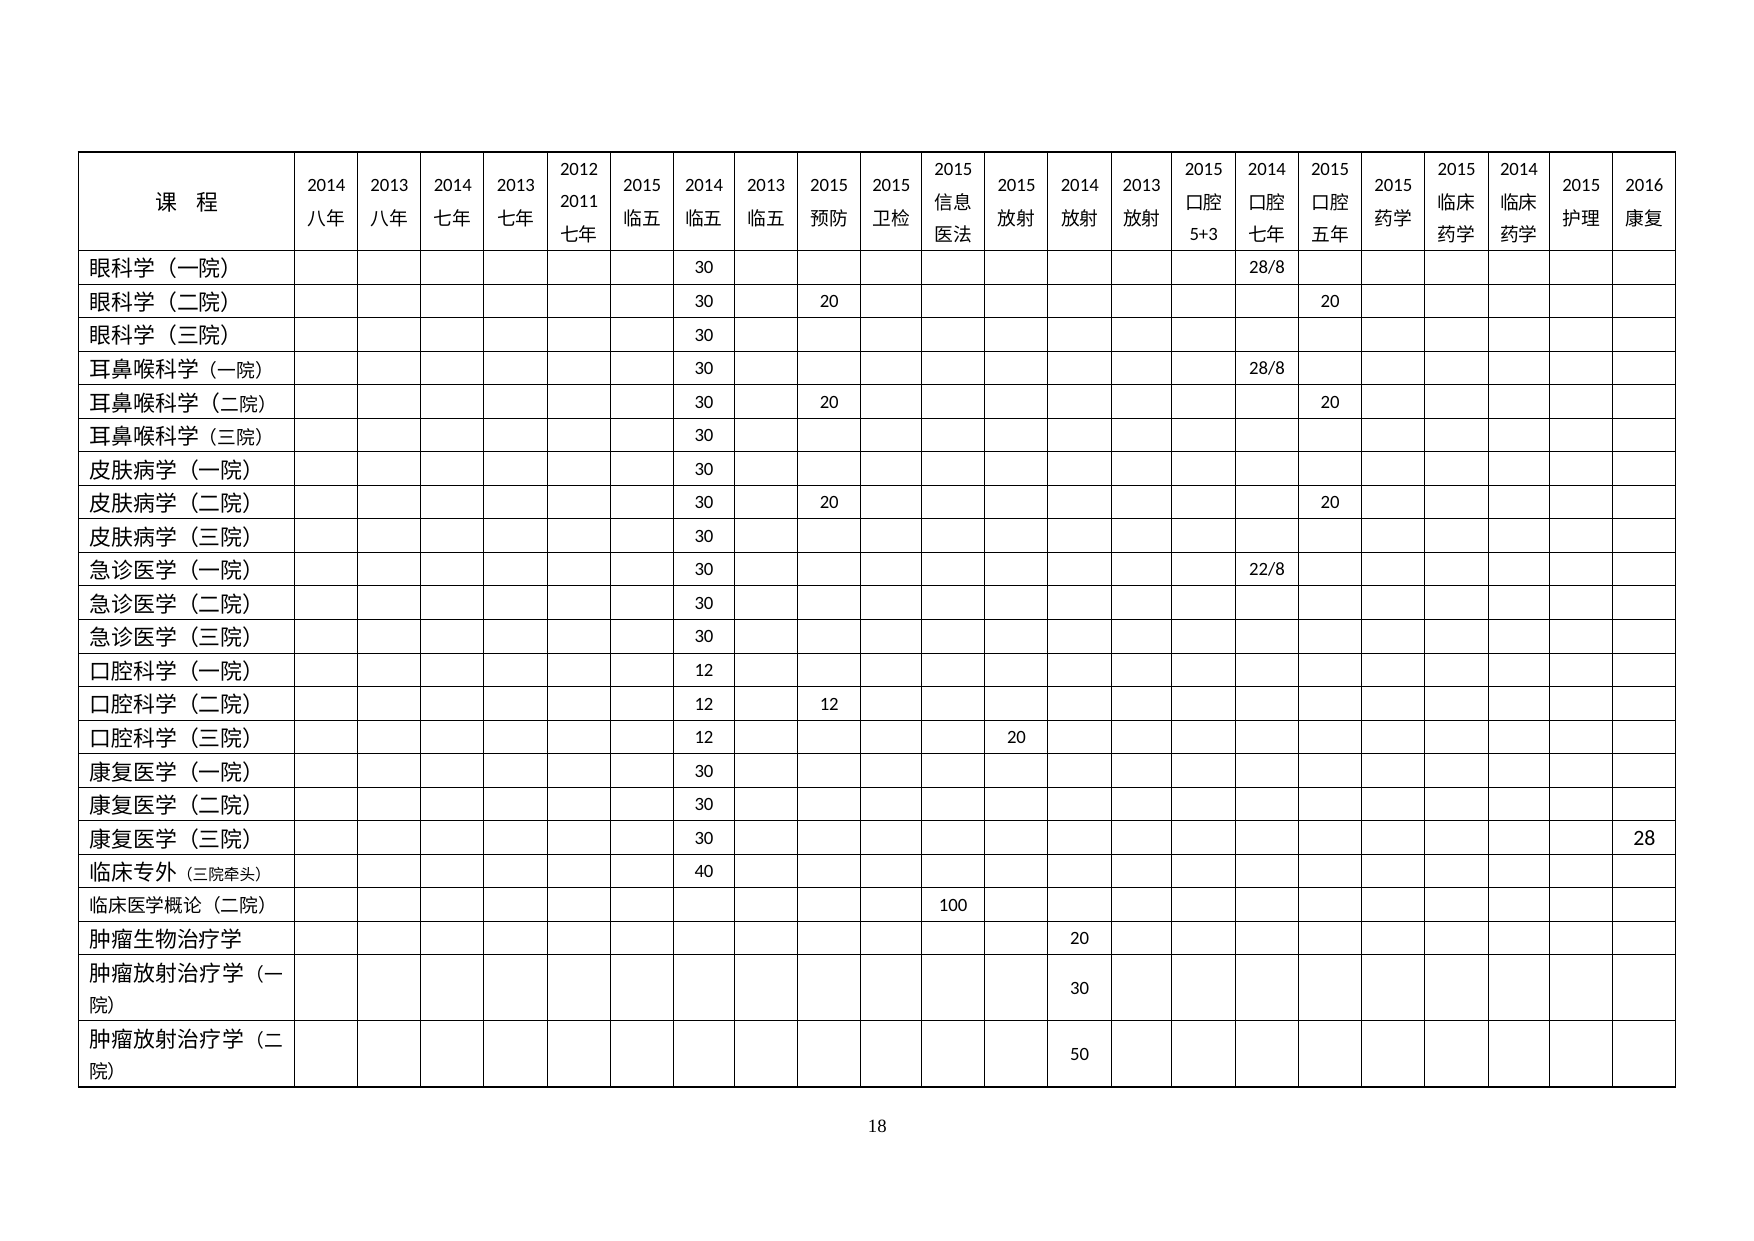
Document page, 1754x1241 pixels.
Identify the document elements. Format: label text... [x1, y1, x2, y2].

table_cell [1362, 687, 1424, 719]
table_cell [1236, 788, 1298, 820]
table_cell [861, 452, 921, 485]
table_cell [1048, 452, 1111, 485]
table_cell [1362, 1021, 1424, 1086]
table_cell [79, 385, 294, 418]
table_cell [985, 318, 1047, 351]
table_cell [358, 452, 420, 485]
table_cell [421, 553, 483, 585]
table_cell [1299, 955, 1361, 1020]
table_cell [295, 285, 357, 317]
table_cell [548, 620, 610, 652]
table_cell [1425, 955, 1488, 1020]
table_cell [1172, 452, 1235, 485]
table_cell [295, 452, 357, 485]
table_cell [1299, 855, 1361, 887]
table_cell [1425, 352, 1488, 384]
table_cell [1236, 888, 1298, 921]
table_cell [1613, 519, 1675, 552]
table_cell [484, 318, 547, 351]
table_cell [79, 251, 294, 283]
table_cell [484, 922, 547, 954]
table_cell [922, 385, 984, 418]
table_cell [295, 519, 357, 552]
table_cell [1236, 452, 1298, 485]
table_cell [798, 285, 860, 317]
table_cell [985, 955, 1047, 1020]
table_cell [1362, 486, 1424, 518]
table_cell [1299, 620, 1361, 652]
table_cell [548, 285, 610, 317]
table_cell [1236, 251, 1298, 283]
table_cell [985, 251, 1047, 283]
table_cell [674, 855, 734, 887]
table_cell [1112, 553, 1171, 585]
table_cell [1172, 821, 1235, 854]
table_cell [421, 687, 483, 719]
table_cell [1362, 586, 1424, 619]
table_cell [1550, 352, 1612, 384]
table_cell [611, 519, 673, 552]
table_header 2015 临五 [611, 153, 673, 250]
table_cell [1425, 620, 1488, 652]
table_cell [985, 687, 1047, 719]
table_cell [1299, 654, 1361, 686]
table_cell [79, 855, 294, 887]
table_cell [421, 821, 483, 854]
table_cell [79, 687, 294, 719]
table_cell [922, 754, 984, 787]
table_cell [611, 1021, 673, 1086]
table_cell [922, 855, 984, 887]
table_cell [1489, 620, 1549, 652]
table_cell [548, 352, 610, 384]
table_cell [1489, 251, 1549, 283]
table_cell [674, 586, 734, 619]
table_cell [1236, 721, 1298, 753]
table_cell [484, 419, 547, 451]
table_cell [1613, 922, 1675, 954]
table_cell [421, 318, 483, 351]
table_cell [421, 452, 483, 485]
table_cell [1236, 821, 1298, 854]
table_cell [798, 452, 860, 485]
table_header 2014临五 [674, 153, 734, 250]
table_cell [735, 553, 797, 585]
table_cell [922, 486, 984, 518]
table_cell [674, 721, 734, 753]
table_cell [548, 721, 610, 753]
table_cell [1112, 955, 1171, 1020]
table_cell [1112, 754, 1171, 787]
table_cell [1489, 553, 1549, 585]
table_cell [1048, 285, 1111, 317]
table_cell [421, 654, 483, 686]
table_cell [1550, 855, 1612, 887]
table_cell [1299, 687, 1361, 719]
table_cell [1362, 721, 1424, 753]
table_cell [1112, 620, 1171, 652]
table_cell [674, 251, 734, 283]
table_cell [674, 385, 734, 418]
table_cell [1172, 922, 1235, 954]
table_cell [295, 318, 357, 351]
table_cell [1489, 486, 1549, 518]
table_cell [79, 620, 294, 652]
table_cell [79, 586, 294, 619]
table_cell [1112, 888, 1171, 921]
table_header 2015信息医法 [922, 153, 984, 250]
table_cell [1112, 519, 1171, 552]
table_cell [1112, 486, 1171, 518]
table_header 课 程 [79, 153, 294, 250]
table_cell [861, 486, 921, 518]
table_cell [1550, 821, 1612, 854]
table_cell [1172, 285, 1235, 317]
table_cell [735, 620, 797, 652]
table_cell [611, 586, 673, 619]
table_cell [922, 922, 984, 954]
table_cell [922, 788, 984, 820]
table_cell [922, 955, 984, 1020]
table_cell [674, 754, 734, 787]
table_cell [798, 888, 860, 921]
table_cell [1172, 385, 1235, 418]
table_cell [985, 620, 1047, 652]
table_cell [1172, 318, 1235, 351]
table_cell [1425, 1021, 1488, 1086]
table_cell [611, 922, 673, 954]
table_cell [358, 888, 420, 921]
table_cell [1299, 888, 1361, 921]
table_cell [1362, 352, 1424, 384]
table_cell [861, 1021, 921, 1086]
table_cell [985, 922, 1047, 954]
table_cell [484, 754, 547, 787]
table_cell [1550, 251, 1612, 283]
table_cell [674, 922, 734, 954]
table_header 2015护理 [1550, 153, 1612, 250]
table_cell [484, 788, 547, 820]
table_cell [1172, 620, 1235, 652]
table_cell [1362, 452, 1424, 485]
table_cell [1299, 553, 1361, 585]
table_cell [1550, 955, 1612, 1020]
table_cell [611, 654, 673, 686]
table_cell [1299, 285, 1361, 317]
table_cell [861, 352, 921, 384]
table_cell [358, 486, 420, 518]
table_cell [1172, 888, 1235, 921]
table_header 2015放射 [985, 153, 1047, 250]
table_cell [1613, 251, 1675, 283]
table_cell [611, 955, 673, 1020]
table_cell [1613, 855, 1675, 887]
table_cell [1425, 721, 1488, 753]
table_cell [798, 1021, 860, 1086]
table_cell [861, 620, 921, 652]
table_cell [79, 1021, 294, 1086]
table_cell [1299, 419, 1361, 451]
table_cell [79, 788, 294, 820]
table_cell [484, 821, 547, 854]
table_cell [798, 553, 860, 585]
table_header 2015药学 [1362, 153, 1424, 250]
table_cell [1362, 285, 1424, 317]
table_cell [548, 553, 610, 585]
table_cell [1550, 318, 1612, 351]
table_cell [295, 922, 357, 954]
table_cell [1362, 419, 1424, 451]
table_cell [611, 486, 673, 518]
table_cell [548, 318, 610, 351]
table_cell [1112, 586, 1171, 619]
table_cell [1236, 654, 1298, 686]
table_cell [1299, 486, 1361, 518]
table_header 2012 2011 七年 [548, 153, 610, 250]
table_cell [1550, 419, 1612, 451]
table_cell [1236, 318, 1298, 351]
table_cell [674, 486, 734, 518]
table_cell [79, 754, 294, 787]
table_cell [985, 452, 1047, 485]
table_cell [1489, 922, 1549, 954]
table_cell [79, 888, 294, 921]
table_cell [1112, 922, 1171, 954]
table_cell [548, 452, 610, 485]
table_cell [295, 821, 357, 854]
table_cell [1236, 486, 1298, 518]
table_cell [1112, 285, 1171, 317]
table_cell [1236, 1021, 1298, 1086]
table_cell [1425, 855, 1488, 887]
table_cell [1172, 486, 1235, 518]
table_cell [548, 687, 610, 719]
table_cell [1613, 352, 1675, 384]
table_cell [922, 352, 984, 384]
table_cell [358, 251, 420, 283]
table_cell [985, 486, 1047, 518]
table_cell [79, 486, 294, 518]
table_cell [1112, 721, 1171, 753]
table_header 2015卫检 [861, 153, 921, 250]
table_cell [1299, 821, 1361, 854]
table_header 2015 口腔 5+3 [1172, 153, 1235, 250]
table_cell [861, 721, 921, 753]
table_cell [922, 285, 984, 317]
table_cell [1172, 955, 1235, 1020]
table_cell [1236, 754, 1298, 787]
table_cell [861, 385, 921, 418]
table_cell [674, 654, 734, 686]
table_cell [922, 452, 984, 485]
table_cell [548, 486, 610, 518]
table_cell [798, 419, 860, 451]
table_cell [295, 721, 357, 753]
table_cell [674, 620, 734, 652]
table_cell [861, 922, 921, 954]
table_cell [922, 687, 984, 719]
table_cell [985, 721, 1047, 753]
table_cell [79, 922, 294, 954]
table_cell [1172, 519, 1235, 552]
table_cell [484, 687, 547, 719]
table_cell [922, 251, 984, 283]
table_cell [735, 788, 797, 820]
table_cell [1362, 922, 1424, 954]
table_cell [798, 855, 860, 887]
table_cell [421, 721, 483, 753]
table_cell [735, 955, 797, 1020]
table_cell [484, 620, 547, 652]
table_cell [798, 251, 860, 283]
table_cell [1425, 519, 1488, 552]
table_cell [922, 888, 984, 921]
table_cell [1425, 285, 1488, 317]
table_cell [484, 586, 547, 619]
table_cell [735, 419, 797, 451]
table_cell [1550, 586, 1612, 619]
table_header 2015口腔五年 [1299, 153, 1361, 250]
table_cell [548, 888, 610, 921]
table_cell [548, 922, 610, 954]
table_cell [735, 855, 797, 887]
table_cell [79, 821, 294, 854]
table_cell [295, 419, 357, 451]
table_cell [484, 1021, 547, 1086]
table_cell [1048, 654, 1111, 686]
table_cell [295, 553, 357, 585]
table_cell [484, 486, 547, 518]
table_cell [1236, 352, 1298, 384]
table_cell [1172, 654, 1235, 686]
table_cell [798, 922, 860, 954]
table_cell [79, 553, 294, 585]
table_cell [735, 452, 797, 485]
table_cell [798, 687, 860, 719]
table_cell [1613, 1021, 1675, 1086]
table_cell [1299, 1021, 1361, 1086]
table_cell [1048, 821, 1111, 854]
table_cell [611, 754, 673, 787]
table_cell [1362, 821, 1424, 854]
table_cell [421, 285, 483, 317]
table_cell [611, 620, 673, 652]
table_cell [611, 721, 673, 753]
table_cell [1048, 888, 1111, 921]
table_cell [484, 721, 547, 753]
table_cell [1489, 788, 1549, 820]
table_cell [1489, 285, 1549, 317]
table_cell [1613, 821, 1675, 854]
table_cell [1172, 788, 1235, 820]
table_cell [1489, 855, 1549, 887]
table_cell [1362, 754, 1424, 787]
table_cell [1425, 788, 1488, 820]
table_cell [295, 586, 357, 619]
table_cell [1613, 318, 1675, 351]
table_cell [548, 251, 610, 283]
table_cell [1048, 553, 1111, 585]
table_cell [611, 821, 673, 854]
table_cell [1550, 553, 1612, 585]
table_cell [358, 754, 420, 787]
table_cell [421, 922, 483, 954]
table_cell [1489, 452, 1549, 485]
table_header 2014 临床 药学 [1489, 153, 1549, 250]
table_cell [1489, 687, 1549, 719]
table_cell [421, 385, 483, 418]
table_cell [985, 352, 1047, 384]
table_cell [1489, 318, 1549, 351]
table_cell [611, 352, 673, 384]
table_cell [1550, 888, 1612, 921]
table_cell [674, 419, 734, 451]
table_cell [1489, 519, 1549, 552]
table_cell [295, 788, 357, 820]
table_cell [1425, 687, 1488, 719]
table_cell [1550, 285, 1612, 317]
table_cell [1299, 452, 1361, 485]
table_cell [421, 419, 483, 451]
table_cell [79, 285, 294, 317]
table_header 2014七年 [421, 153, 483, 250]
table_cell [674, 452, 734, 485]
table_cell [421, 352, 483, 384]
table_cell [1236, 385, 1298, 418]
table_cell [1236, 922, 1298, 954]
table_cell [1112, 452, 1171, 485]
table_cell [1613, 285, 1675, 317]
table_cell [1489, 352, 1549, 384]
table_header 2014八年 [295, 153, 357, 250]
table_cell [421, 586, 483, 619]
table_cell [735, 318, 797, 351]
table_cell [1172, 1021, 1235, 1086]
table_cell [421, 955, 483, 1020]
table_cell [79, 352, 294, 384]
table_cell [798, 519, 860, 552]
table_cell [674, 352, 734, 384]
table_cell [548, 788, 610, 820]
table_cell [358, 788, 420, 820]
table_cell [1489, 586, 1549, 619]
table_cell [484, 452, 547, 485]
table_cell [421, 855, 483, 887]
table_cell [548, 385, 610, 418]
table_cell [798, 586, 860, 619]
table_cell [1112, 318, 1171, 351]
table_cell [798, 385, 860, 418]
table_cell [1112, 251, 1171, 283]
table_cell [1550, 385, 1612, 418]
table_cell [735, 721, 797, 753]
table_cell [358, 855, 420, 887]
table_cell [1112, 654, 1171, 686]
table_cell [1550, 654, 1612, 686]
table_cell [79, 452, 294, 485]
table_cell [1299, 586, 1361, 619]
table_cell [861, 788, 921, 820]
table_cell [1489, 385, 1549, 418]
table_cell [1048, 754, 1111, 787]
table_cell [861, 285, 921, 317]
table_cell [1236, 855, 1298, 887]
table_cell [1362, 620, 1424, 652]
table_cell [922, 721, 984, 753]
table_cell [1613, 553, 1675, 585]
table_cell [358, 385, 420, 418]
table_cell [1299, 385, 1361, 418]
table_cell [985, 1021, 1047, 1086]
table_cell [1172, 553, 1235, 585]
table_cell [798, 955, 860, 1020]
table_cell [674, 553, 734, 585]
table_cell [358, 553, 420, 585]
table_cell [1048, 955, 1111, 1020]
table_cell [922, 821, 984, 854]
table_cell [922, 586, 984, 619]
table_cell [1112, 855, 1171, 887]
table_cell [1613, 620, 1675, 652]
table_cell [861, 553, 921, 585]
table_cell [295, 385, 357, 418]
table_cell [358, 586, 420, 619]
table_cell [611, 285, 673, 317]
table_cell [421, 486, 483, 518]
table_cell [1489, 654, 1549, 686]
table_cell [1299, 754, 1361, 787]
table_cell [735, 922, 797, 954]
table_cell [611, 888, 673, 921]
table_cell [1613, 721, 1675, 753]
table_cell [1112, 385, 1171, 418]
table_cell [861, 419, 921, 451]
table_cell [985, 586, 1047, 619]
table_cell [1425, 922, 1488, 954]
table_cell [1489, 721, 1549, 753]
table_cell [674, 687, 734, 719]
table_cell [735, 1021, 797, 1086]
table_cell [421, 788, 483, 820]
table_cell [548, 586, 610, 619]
table_header 2015预防 [798, 153, 860, 250]
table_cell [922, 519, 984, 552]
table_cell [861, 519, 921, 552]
table_header 2014放射 [1048, 153, 1111, 250]
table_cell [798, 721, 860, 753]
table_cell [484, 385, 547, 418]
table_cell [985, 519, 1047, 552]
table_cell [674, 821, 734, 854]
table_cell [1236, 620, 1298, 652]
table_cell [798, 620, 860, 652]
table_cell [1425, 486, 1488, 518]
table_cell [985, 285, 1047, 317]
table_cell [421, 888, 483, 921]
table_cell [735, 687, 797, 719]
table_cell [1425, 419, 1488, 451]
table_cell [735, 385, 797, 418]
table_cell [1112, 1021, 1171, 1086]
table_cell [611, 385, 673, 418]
table_header 2015临床 药学 [1425, 153, 1488, 250]
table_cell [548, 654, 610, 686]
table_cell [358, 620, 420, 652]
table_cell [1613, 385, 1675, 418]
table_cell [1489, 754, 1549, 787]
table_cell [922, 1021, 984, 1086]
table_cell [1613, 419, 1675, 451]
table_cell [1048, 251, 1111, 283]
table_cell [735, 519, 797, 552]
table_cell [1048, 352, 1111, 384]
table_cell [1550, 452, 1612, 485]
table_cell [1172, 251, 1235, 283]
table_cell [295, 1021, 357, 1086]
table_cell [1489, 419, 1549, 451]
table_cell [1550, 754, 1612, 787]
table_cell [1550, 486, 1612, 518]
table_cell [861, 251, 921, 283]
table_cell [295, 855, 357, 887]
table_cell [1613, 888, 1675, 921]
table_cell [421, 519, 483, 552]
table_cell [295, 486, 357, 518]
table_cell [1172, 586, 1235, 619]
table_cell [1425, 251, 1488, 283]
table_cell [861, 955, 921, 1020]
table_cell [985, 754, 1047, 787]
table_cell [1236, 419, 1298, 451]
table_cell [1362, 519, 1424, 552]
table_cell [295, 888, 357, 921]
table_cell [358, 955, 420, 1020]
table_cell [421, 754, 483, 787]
table_header 2016 康复 [1613, 153, 1675, 250]
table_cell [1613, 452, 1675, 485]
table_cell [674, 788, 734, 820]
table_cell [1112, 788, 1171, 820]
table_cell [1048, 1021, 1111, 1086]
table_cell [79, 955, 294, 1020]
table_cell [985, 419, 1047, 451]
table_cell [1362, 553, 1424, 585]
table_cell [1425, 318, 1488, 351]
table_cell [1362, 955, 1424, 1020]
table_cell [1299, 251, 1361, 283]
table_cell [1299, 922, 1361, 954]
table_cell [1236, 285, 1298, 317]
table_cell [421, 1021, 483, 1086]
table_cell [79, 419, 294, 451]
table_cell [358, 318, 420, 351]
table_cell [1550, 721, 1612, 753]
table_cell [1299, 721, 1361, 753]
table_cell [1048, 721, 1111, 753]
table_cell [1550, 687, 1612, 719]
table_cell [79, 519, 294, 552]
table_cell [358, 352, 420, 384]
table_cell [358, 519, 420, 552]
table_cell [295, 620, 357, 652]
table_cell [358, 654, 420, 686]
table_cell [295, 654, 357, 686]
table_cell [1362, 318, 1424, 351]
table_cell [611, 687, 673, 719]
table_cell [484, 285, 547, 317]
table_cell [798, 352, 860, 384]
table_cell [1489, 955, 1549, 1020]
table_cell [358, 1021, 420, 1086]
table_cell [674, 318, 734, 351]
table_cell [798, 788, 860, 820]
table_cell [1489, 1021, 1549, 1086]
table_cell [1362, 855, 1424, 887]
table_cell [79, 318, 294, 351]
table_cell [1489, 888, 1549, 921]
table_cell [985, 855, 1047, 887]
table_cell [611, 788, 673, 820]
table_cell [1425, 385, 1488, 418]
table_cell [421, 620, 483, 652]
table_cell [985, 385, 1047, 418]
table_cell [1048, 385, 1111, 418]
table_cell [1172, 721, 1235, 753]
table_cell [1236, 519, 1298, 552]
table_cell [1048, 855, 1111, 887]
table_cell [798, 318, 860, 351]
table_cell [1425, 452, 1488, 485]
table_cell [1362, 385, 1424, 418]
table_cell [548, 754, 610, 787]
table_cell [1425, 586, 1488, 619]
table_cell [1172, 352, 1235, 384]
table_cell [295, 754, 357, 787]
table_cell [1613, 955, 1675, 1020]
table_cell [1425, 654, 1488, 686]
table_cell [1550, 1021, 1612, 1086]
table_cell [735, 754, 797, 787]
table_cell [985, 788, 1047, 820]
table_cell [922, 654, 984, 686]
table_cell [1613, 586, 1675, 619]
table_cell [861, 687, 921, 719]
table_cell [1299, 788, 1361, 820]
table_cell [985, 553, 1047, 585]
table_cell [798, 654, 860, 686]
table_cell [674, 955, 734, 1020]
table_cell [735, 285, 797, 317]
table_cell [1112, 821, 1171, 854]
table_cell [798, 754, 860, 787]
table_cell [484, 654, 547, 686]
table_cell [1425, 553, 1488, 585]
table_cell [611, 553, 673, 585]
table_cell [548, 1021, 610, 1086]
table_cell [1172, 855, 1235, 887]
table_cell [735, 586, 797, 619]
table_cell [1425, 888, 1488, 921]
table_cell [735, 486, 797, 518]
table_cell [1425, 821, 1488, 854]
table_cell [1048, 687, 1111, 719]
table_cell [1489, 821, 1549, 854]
table_header 2013七年 [484, 153, 547, 250]
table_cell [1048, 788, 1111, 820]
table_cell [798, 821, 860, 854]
table_header 2014口腔七年 [1236, 153, 1298, 250]
table_header 2013放射 [1112, 153, 1171, 250]
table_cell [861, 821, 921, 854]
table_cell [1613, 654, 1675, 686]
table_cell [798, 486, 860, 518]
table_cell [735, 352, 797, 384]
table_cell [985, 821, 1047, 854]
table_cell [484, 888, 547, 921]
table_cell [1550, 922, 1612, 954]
table_header 2013临五 [735, 153, 797, 250]
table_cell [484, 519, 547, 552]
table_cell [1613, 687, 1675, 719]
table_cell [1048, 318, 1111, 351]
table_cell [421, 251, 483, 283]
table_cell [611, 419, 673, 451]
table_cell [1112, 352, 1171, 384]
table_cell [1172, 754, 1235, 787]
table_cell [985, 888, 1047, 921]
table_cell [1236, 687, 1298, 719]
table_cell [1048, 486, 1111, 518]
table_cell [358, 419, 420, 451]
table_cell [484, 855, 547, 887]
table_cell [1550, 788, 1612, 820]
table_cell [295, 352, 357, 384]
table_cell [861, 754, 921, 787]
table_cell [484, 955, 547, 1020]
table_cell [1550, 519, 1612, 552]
table_header 2013八年 [358, 153, 420, 250]
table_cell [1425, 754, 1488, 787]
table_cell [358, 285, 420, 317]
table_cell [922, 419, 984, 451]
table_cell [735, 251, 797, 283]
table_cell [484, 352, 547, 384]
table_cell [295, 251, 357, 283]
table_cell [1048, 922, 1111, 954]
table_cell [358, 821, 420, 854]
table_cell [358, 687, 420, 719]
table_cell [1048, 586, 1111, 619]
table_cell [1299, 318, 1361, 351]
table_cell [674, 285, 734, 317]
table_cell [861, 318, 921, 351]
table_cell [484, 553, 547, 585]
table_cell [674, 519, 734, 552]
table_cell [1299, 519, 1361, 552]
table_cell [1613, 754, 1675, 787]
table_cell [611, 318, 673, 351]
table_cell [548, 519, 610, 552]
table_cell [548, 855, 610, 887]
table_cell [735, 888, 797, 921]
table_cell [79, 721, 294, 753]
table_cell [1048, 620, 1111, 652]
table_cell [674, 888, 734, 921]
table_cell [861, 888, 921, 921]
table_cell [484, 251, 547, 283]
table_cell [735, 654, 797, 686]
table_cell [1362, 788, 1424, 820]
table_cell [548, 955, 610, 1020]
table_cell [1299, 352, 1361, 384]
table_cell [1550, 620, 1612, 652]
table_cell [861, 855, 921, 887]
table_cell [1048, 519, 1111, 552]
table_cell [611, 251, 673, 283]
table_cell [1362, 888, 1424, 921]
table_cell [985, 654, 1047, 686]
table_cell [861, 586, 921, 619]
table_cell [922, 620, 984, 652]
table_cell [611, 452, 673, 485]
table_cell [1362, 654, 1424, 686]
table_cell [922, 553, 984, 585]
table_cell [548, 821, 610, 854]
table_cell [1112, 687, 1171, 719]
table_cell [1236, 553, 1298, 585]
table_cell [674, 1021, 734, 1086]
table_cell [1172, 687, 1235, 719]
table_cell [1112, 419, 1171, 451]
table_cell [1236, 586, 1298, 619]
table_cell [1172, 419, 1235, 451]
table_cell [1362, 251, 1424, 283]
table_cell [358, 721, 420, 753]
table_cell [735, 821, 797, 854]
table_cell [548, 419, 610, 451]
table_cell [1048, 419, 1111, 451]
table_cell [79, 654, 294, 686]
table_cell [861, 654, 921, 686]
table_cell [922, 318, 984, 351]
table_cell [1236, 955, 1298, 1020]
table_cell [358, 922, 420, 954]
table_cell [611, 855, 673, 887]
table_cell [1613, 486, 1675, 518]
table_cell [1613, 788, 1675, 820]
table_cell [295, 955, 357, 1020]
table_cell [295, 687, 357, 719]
